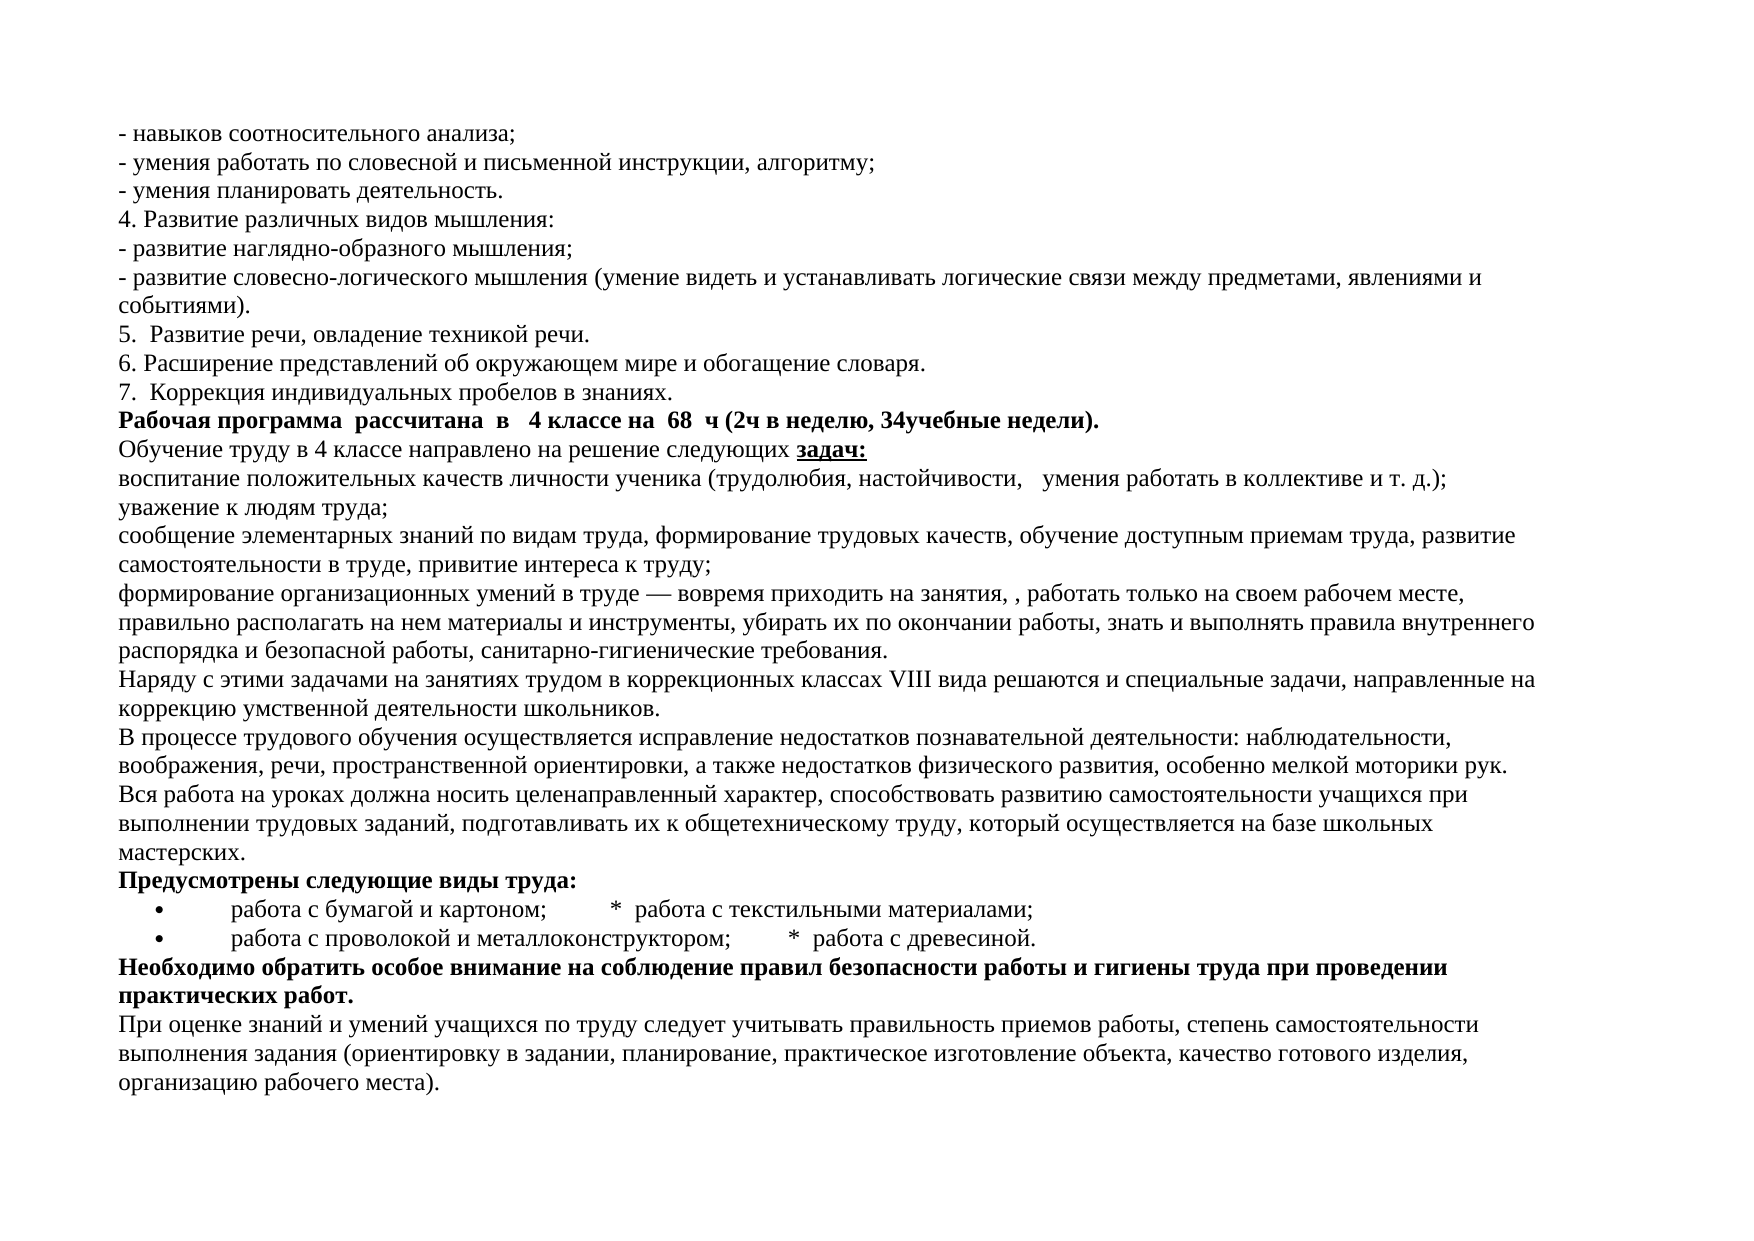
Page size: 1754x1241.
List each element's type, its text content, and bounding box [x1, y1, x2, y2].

list работа с проволокой и металлоконструктором; * работа с древесиной. [156, 923, 1550, 952]
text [118, 118, 1550, 406]
text уважение к людям труда; [118, 492, 1550, 521]
text Необходимо обратить особое внимание на соблюдение правил безопасности работы и гигиены труда при проведении практических работ. [118, 952, 1550, 1009]
text Рабочая программа рассчитана в 4 классе на 68 ч (2ч в неделю, 34учебные недели). [118, 406, 1550, 434]
text сообщение элементарных знаний по видам труда, формирование трудовых качеств, обучение доступным приемам труда, развитие самостоятельности в труде, привитие интереса к труду; [118, 521, 1550, 578]
text Наряду с этими задачами на занятиях трудом в коррекционных классах VIII вида решаются и специальные задачи, направленные на коррекцию умственной деятельности школьников. [118, 664, 1550, 722]
text В процессе трудового обучения осуществляется исправление недостатков познавательной деятельности: наблюдательности, воображения, речи, пространственной ориентировки, а также недостатков физического развития, особенно мелкой моторики рук. [118, 722, 1550, 779]
text При оценке знаний и умений учащихся по труду следует учитывать правильность приемов работы, степень самостоятельности выполнения задания (ориентировку в задании, планирование, практическое изготовление объекта, качество готового изделия, организацию рабочего места). [118, 1009, 1550, 1096]
text формирование организационных умений в труде — вовремя приходить на занятия, , работать только на своем рабочем месте, правильно располагать на нем материалы и инструменты, убирать их по окончании работы, знать и выполнять правила внутреннего распорядка и безопасной работы, санитарно-гигиенические требования. [118, 578, 1550, 664]
text воспитание положительных качеств личности ученика (трудолюбия, настойчивости, умения работать в коллективе и т. д.); [118, 463, 1550, 492]
list работа с бумагой и картоном; * работа с текстильными материалами; [156, 894, 1550, 923]
text Предусмотрены следующие виды труда: [118, 866, 1550, 894]
text Вся работа на уроках должна носить целенаправленный характер, способствовать развитию самостоятельности учащихся при выполнении трудовых заданий, подготавливать их к общетехническому труду, который осуществляется на базе школьных мастерских. [118, 779, 1550, 866]
text Обучение труду в 4 классе направлено на решение следующих задач: [118, 434, 1550, 463]
